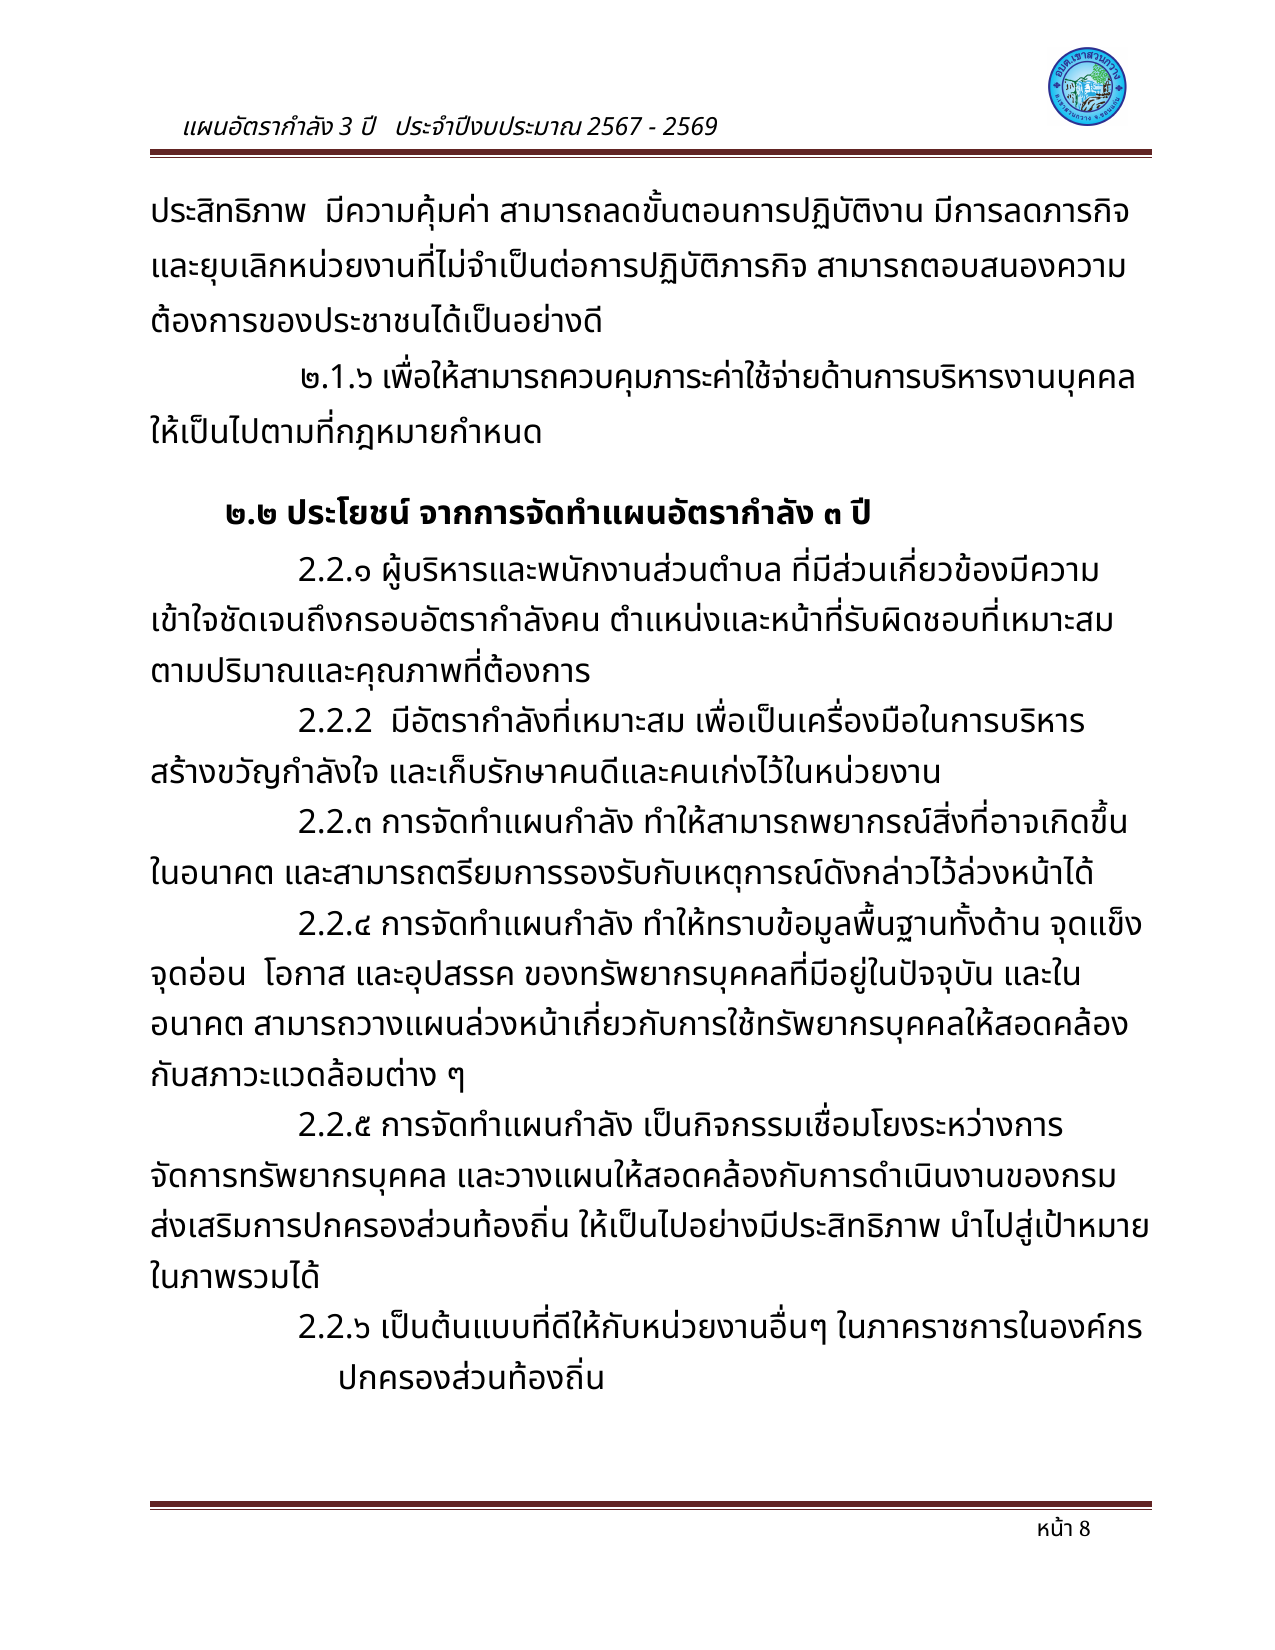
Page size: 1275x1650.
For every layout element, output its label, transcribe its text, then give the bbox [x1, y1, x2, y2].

picture [1046, 47, 1129, 126]
text 2.2.๕ การจัดทำแผนกำลัง เป็นกิจกรรมเชื่อมโยงระหว่างการจัดการทรัพยากรบุคคล และวางแผนให้สอดคล้องกับการดำเนินงานของกรมส่งเสริมการปกครองส่วนท้องถิ่น ให้เป็นไปอย่างมีประสิทธิภาพ นำไปสู่เป้าหมายในภาพรวมได้ [150, 1101, 1152, 1303]
text 2.2.๖ เป็นต้นแบบที่ดีให้กับหน่วยงานอื่นๆ ในภาคราชการในองค์กรปกครองส่วนท้องถิ่น [298, 1303, 1152, 1404]
text 2.2.๔ การจัดทำแผนกำลัง ทำให้ทราบข้อมูลพื้นฐานทั้งด้าน จุดแข็ง จุดอ่อน โอกาส และอุปสรรค ของทรัพยากรบุคคลที่มีอยู่ในปัจจุบัน และในอนาคต สามารถวางแผนล่วงหน้าเกี่ยวกับการใช้ทรัพยากรบุคคลให้สอดคล้องกับสภาวะแวดล้อมต่าง ๆ [150, 899, 1152, 1101]
text 2.2.๑ ผู้บริหารและพนักงานส่วนตำบล ที่มีส่วนเกี่ยวข้องมีความเข้าใจชัดเจนถึงกรอบอัตรากำลังคน ตำแหน่งและหน้าที่รับผิดชอบที่เหมาะสมตามปริมาณและคุณภาพที่ต้องการ [150, 546, 1152, 697]
text ๒.1.๖ เพื่อให้สามารถควบคุมภาระค่าใช้จ่ายด้านการบริหารงานบุคคลให้เป็นไปตามที่กฎหมายกำหนด [150, 353, 1152, 459]
text 2.2.2 มีอัตรากำลังที่เหมาะสม เพื่อเป็นเครื่องมือในการบริหาร สร้างขวัญกำลังใจ และเก็บรักษาคนดีและคนเก่งไว้ในหน่วยงาน [150, 697, 1152, 798]
text 2.2.๓ การจัดทำแผนกำลัง ทำให้สามารถพยากรณ์สิ่งที่อาจเกิดขึ้นในอนาคต และสามารถตรียมการรองรับกับเหตุการณ์ดังกล่าวไว้ล่วงหน้าได้ [150, 798, 1152, 899]
subtitle ๒.๒ ประโยชน์ จากการจัดทำแผนอัตรากำลัง ๓ ปี [150, 489, 1152, 539]
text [150, 187, 1152, 348]
